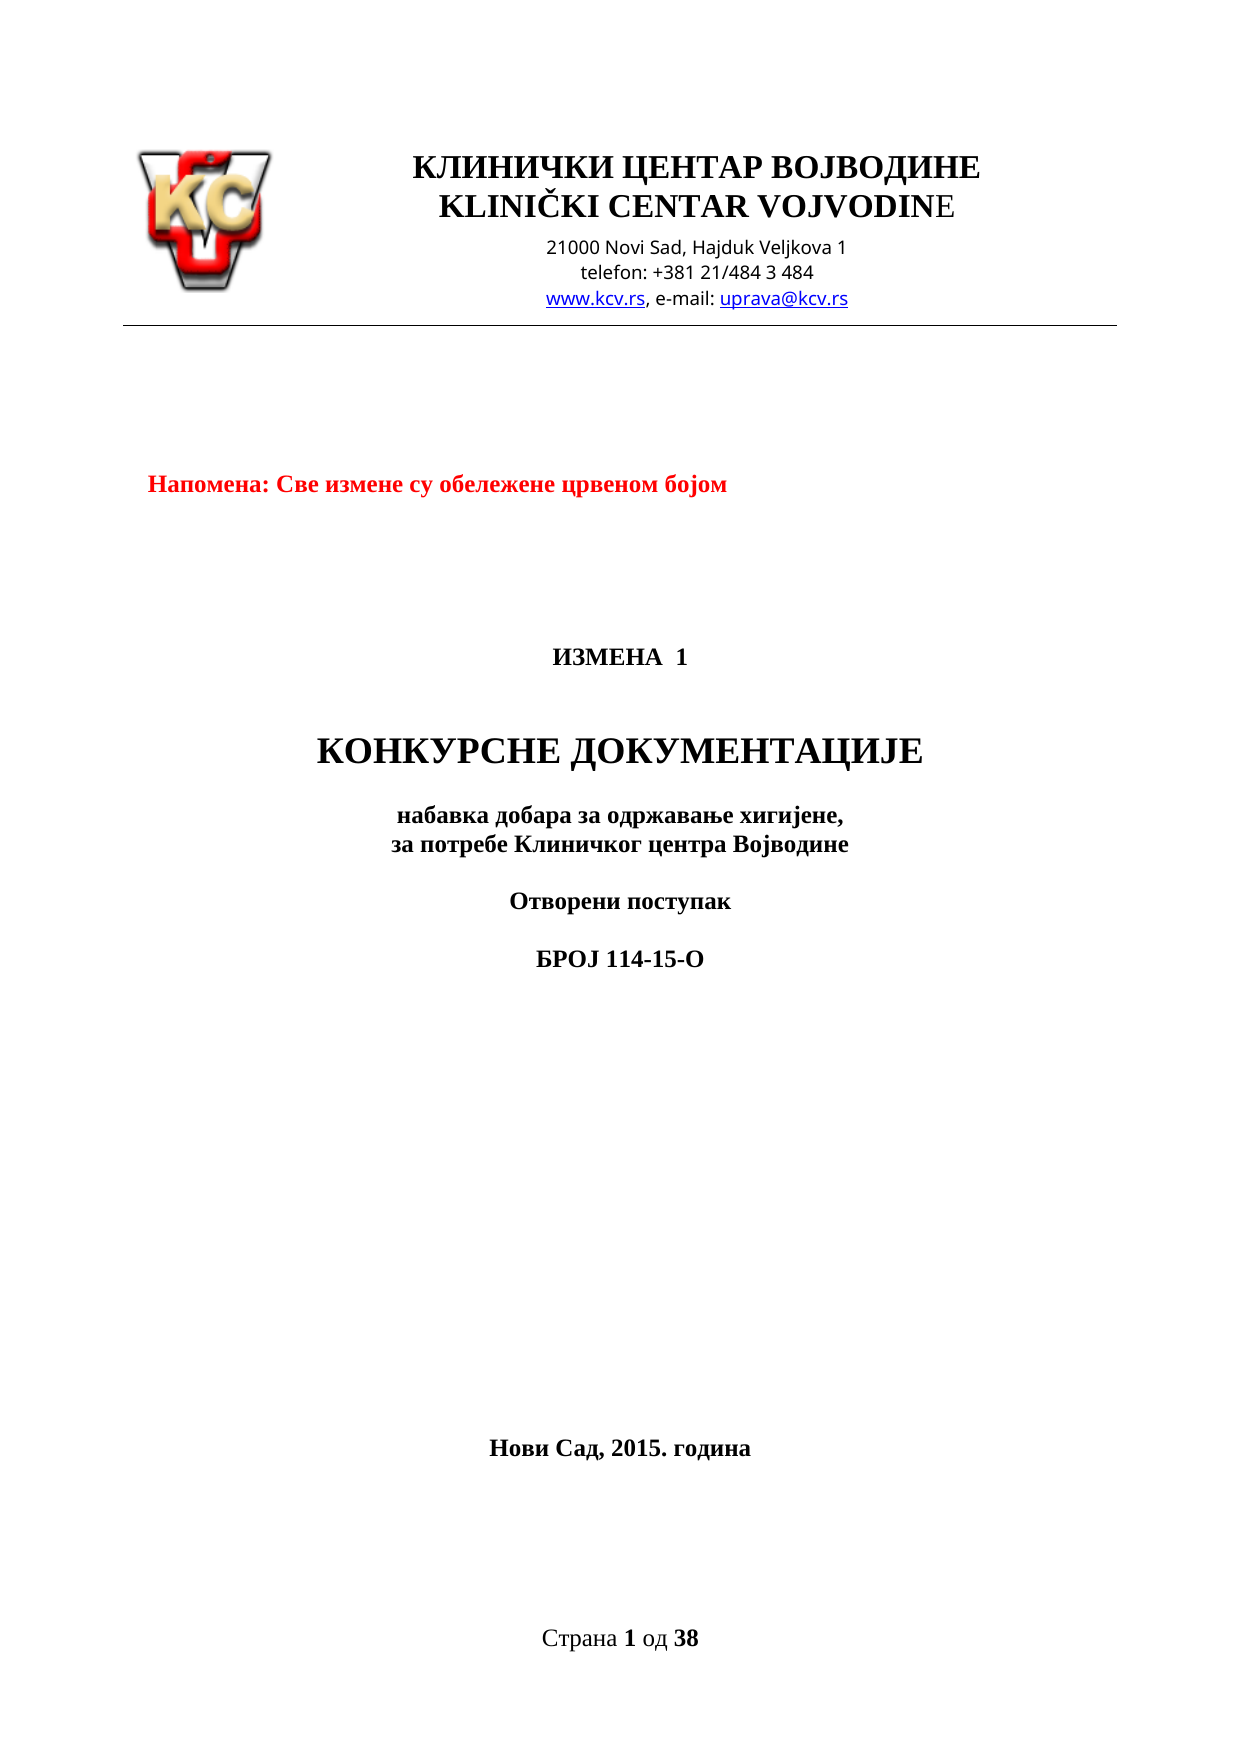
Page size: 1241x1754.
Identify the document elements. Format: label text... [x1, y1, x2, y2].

picture [134, 147, 276, 293]
text БРОЈ 114-15-O [148, 944, 1092, 973]
text Напомена: Све измене су обележене црвеном бојом [148, 469, 1092, 498]
text КОНКУРСНЕ ДОКУМЕНТАЦИЈЕ [148, 728, 1092, 771]
text набавка добара за одржавање хигијене, [148, 800, 1092, 829]
text ИЗМЕНА 1 [148, 642, 1092, 671]
table_header [123, 148, 277, 325]
text Нови Сад, 2015. година [148, 1433, 1092, 1461]
table_header КЛИНИЧКИ ЦЕНТАР ВОЈВОДИНЕ KLINIČKI CENTAR VOJVODINE 21000 Novi Sad, Hajduk Veljkova 1 telefon: +381 21/484 3 484 www.kcv.rs, e-mail: uprava@kcv.rs [277, 148, 1117, 325]
text за потребе Клиничког центра Војводине [148, 829, 1092, 858]
